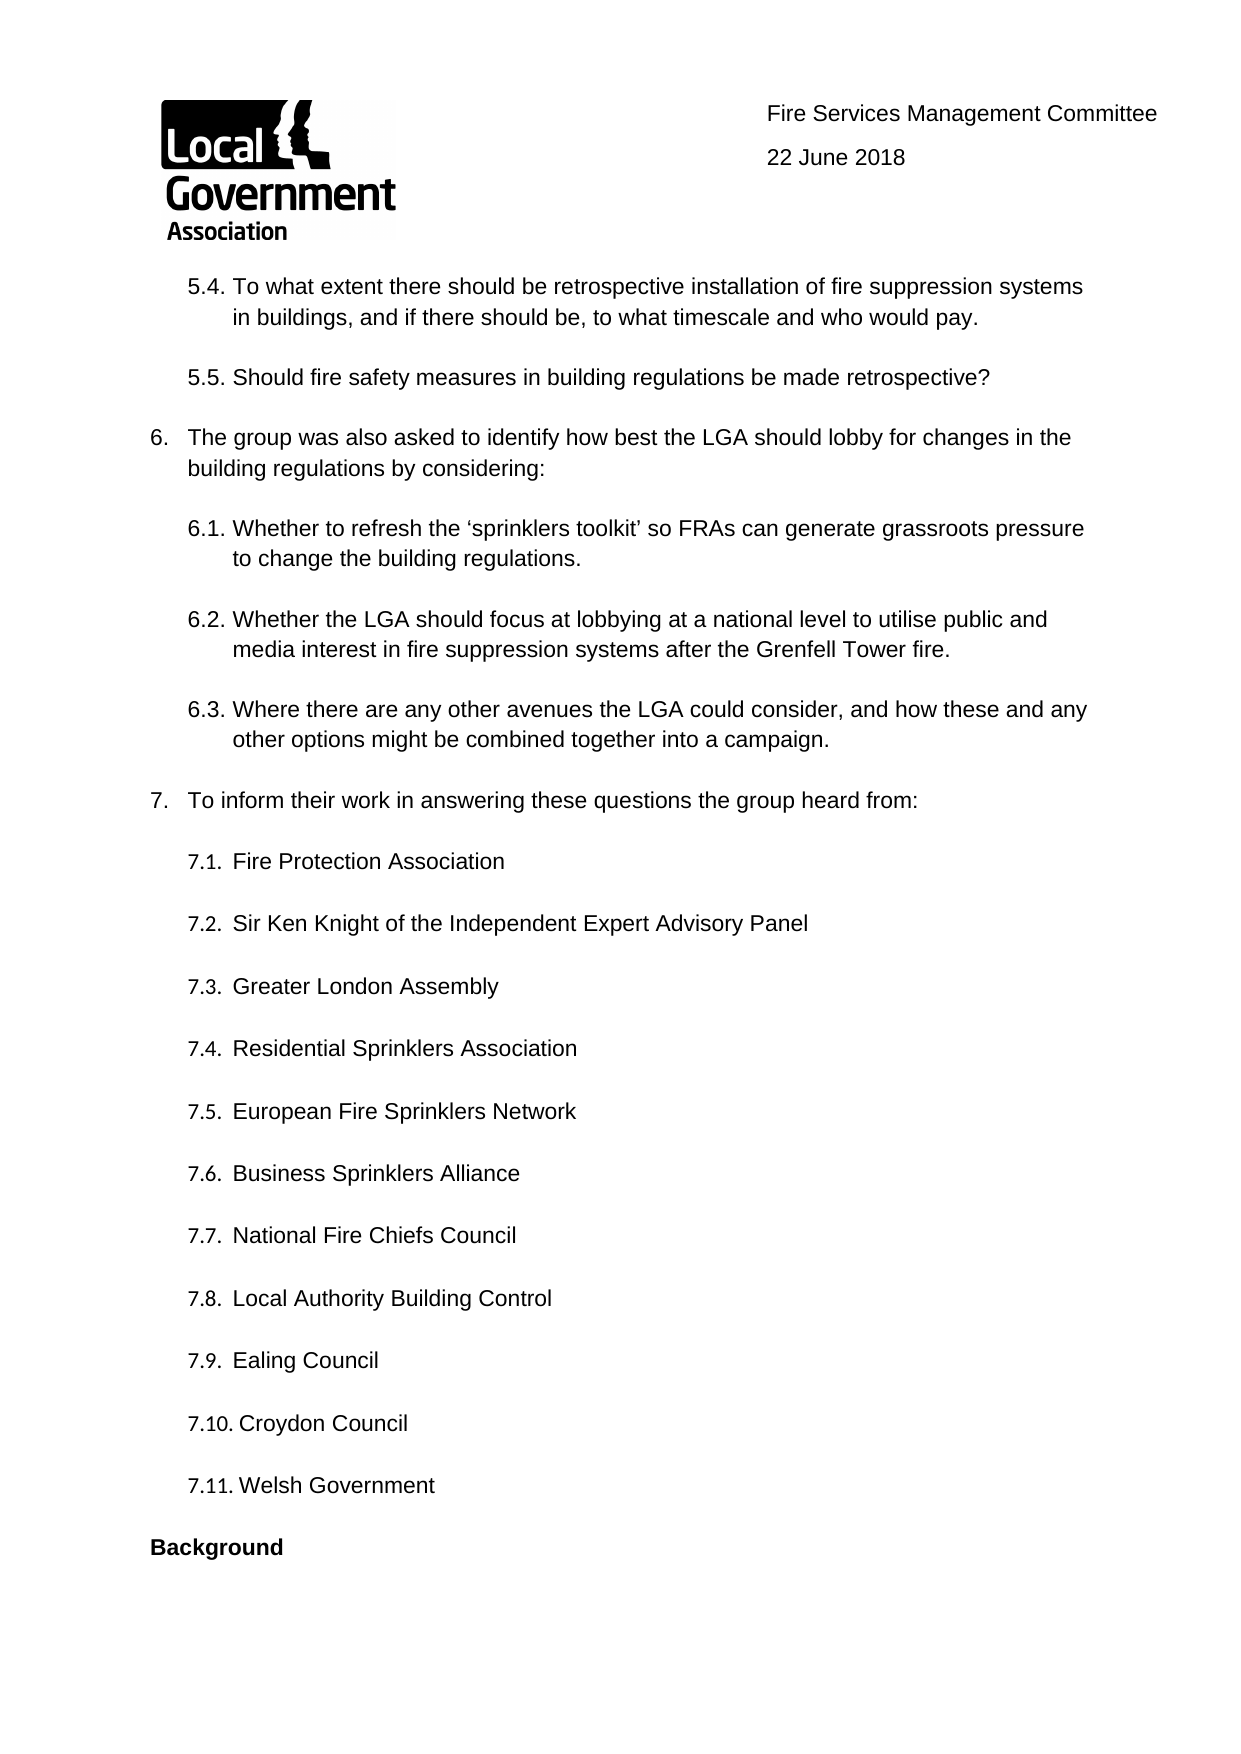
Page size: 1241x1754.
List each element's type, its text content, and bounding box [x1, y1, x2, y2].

list Welsh Government [187, 1471, 1090, 1499]
list Residential Sprinklers Association [187, 1034, 1090, 1062]
list Background [150, 1533, 1090, 1560]
list European Fire Sprinklers Network [187, 1097, 1090, 1125]
list Where there are any other avenues the LGA could consider, and how these and any other options might be combined together into a campaign. [187, 696, 1090, 753]
picture [161, 100, 396, 240]
list To what extent there should be retrospective installation of fire suppression systems in buildings, and if there should be, to what timescale and who would pay. [187, 273, 1090, 330]
list Greater London Assembly [187, 972, 1090, 1000]
list Whether to refresh the ‘sprinklers toolkit’ so FRAs can generate grassroots pressure to change the building regulations. [187, 515, 1090, 571]
list Whether the LGA should focus at lobbying at a national level to utilise public and media interest in fire suppression systems after the Grenfell Tower fire. [187, 606, 1090, 662]
list Croydon Council [187, 1409, 1090, 1437]
list Sir Ken Knight of the Independent Expert Advisory Panel [187, 909, 1090, 938]
list Ealing Council [187, 1346, 1090, 1374]
list To inform their work in answering these questions the group heard from: [150, 787, 1090, 813]
list Fire Protection Association [187, 847, 1090, 875]
list National Fire Chiefs Council [187, 1222, 1090, 1249]
list Business Sprinklers Alliance [187, 1159, 1090, 1187]
list Local Authority Building Control [187, 1284, 1090, 1312]
list The group was also asked to identify how best the LGA should lobby for changes in the building regulations by considering: [150, 424, 1090, 481]
list Should fire safety measures in building regulations be made retrospective? [187, 364, 1090, 390]
